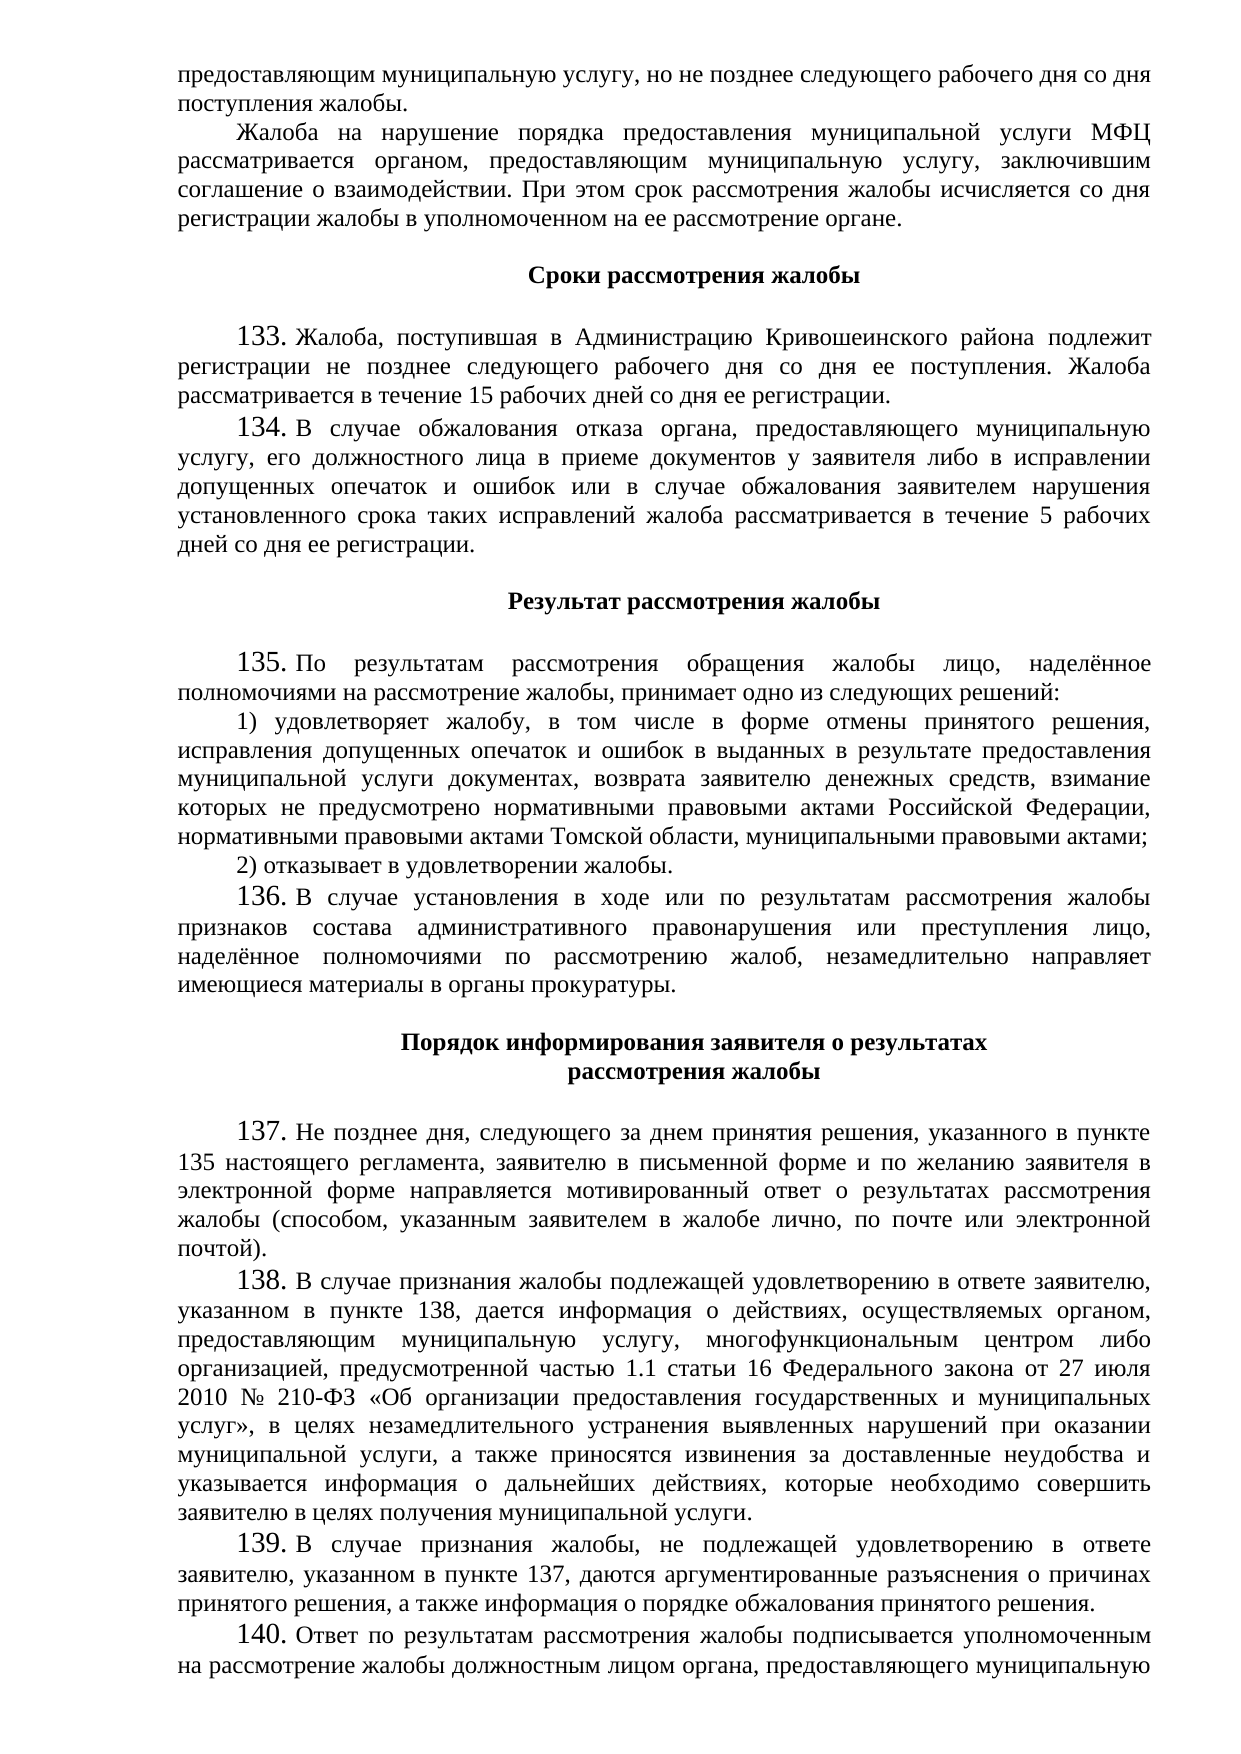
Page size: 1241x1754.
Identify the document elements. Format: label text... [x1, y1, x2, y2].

list В случае обжалования отказа органа, предоставляющего муниципальную услугу, его должностного лица в приеме документов у заявителя либо в исправлении допущенных опечаток и ошибок или в случае обжалования заявителем нарушения установленного срока таких исправлений жалоба рассматривается в течение 5 рабочих дней со дня ее регистрации. [177, 409, 1152, 557]
text рассмотрения жалобы [177, 1056, 1152, 1084]
text 2) отказывает в удовлетворении жалобы. [177, 850, 1152, 878]
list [177, 59, 1152, 117]
text 1) удовлетворяет жалобу, в том числе в форме отмены принятого решения, исправления допущенных опечаток и ошибок в выданных в результате предоставления муниципальной услуги документах, возврата заявителю денежных средств, взимание которых не предусмотрено нормативными правовыми актами Российской Федерации, нормативными правовыми актами Томской области, муниципальными правовыми актами; [177, 706, 1152, 850]
text Результат рассмотрения жалобы [177, 586, 1152, 615]
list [177, 1616, 1152, 1679]
text Сроки рассмотрения жалобы [177, 260, 1152, 289]
text Жалоба на нарушение порядка предоставления муниципальной услуги МФЦ рассматривается органом, предоставляющим муниципальную услугу, заключившим соглашение о взаимодействии. При этом срок рассмотрения жалобы исчисляется со дня регистрации жалобы в уполномоченном на ее рассмотрение органе. [177, 117, 1152, 232]
text Порядок информирования заявителя о результатах [177, 1027, 1152, 1056]
list В случае признания жалобы подлежащей удовлетворению в ответе заявителю, указанном в пункте 138, дается информация о действиях, осуществляемых органом, предоставляющим муниципальную услугу, многофункциональным центром либо организацией, предусмотренной частью 1.1 статьи 16 Федерального закона от 27 июля 2010 № 210-ФЗ «Об организации предоставления государственных и муниципальных услуг», в целях незамедлительного устранения выявленных нарушений при оказании муниципальной услуги, а также приносятся извинения за доставленные неудобства и указывается информация о дальнейших действиях, которые необходимо совершить заявителю в целях получения муниципальной услуги. [177, 1262, 1152, 1525]
list По результатам рассмотрения обращения жалобы лицо, наделённое полномочиями на рассмотрение жалобы, принимает одно из следующих решений: [177, 644, 1152, 706]
list Жалоба, поступившая в Администрацию Кривошеинского района подлежит регистрации не позднее следующего рабочего дня со дня ее поступления. Жалоба рассматривается в течение 15 рабочих дней со дня ее регистрации. [177, 318, 1152, 409]
list Не позднее дня, следующего за днем принятия решения, указанного в пункте 135 настоящего регламента, заявителю в письменной форме и по желанию заявителя в электронной форме направляется мотивированный ответ о результатах рассмотрения жалобы (способом, указанным заявителем в жалобе лично, по почте или электронной почтой). [177, 1113, 1152, 1262]
list В случае установления в ходе или по результатам рассмотрения жалобы признаков состава административного правонарушения или преступления лицо, наделённое полномочиями по рассмотрению жалоб, незамедлительно направляет имеющиеся материалы в органы прокуратуры. [177, 878, 1152, 998]
list В случае признания жалобы, не подлежащей удовлетворению в ответе заявителю, указанном в пункте 137, даются аргументированные разъяснения о причинах принятого решения, а также информация о порядке обжалования принятого решения. [177, 1525, 1152, 1616]
